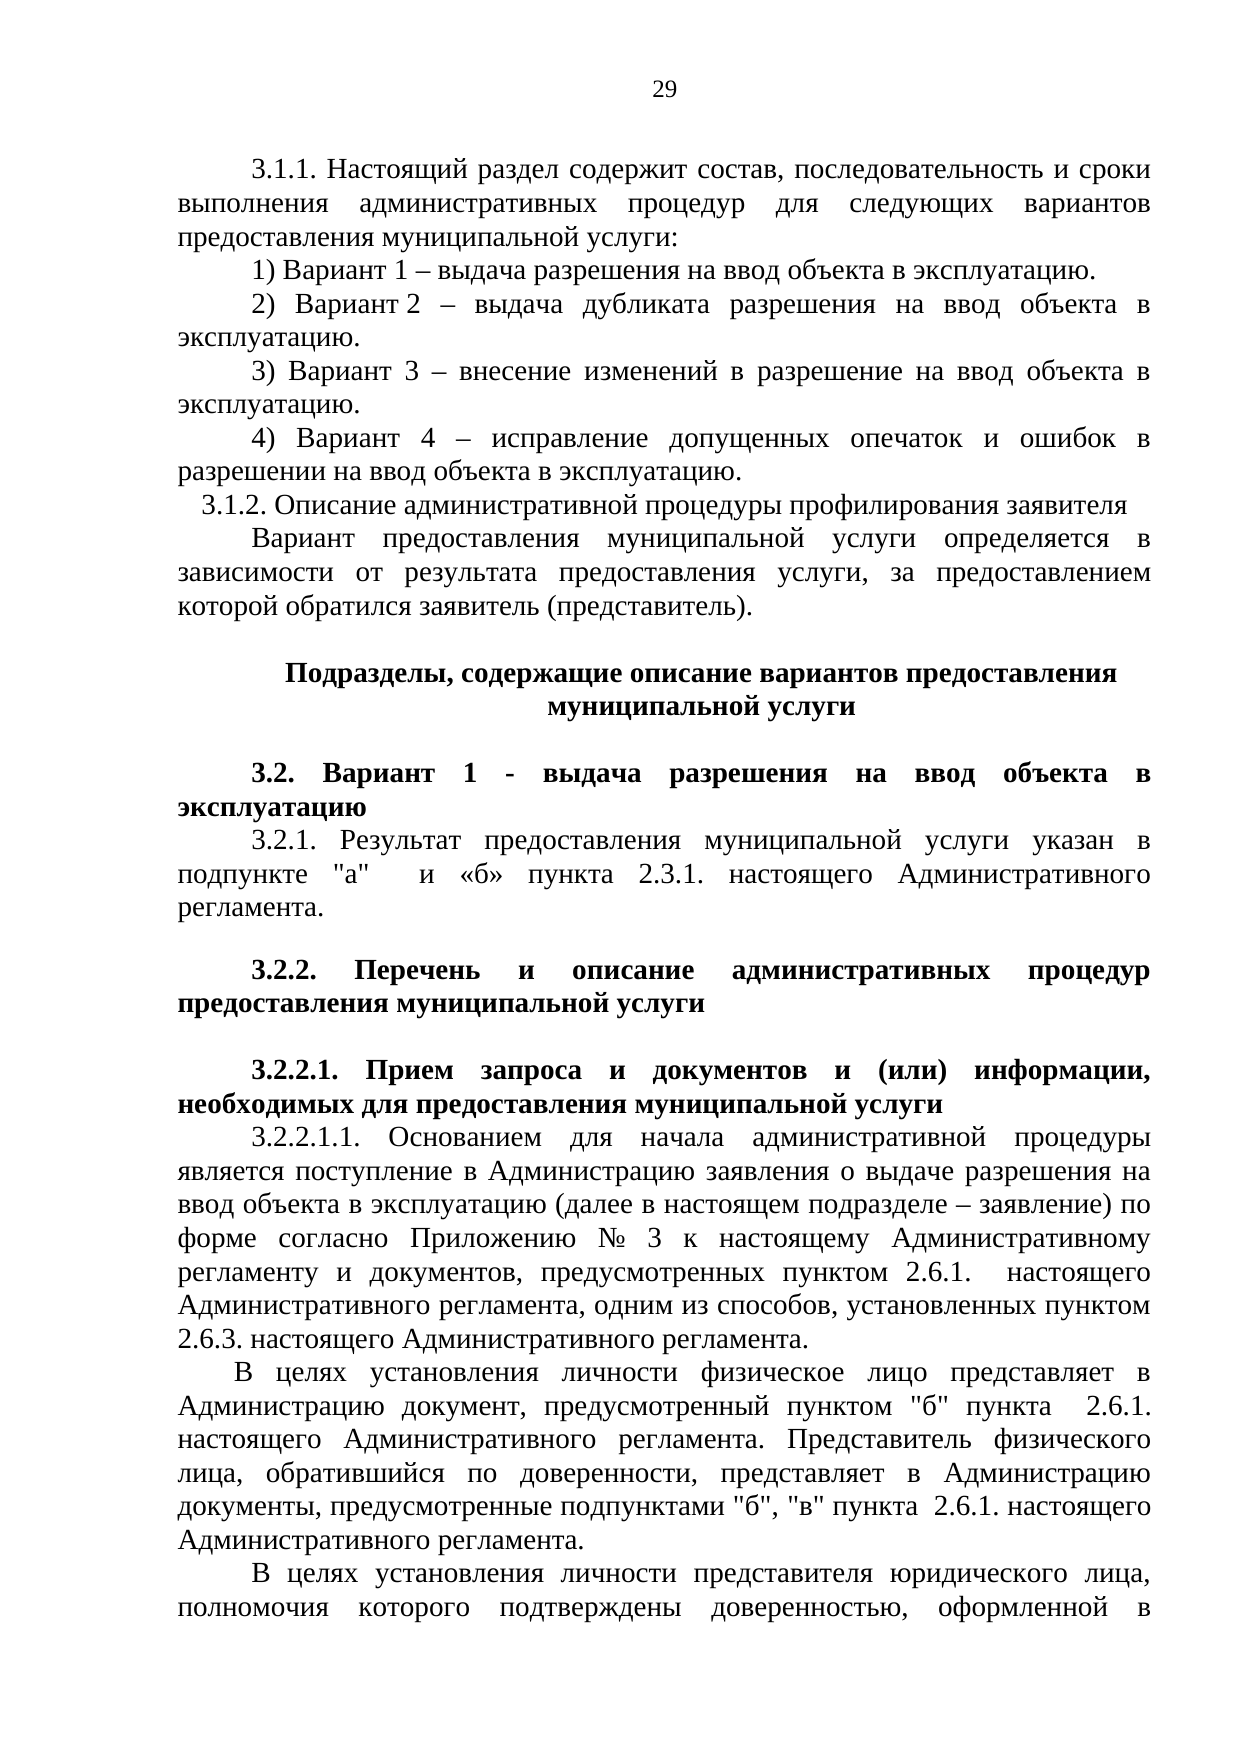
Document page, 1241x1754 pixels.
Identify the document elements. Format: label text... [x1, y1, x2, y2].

text 3.2.2.1.1. Основанием для начала административной процедуры является поступление в Администрацию заявления о выдаче разрешения на ввод объекта в эксплуатацию (далее в настоящем подразделе – заявление) по форме согласно Приложению № 3 к настоящему Административному регламенту и документов, предусмотренных пунктом 2.6.1. настоящего Административного регламента, одним из способов, установленных пунктом 2.6.3. настоящего Административного регламента. [177, 1119, 1152, 1354]
text Вариант предоставления муниципальной услуги определяется в зависимости от результата предоставления услуги, за предоставлением которой обратился заявитель (представитель). [177, 521, 1152, 621]
text 3.2. Вариант 1 - выдача разрешения на ввод объекта в эксплуатацию [177, 755, 1152, 822]
text 3) Вариант 3 – внесение изменений в разрешение на ввод объекта в эксплуатацию. [177, 353, 1152, 420]
text 3.1.1. Настоящий раздел содержит состав, последовательность и сроки выполнения административных процедур для следующих вариантов предоставления муниципальной услуги: [177, 152, 1152, 252]
text Подразделы, содержащие описание вариантов предоставления [177, 655, 1152, 688]
text 4) Вариант 4 – исправление допущенных опечаток и ошибок в разрешении на ввод объекта в эксплуатацию. [177, 420, 1152, 487]
text 3.2.2. Перечень и описание административных процедур предоставления муниципальной услуги [177, 952, 1152, 1019]
text В целях установления личности физическое лицо представляет в Администрацию документ, предусмотренный пунктом "б" пункта 2.6.1. настоящего Административного регламента. Представитель физического лица, обратившийся по доверенности, представляет в Администрацию документы, предусмотренные подпунктами "б", "в" пункта 2.6.1. настоящего Административного регламента. [177, 1354, 1152, 1556]
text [177, 1556, 1152, 1623]
text 1) Вариант 1 – выдача разрешения на ввод объекта в эксплуатацию. [177, 252, 1152, 286]
text 2) Вариант 2 – выдача дубликата разрешения на ввод объекта в эксплуатацию. [177, 286, 1152, 353]
text 3.2.1. Результат предоставления муниципальной услуги указан в подпункте "а" и «б» пункта 2.3.1. настоящего Административного регламента. [177, 822, 1152, 923]
text 3.2.2.1. Прием запроса и документов и (или) информации, необходимых для предоставления муниципальной услуги [177, 1052, 1152, 1119]
text 3.1.2. Описание административной процедуры профилирования заявителя [177, 487, 1152, 521]
text муниципальной услуги [177, 688, 1152, 722]
